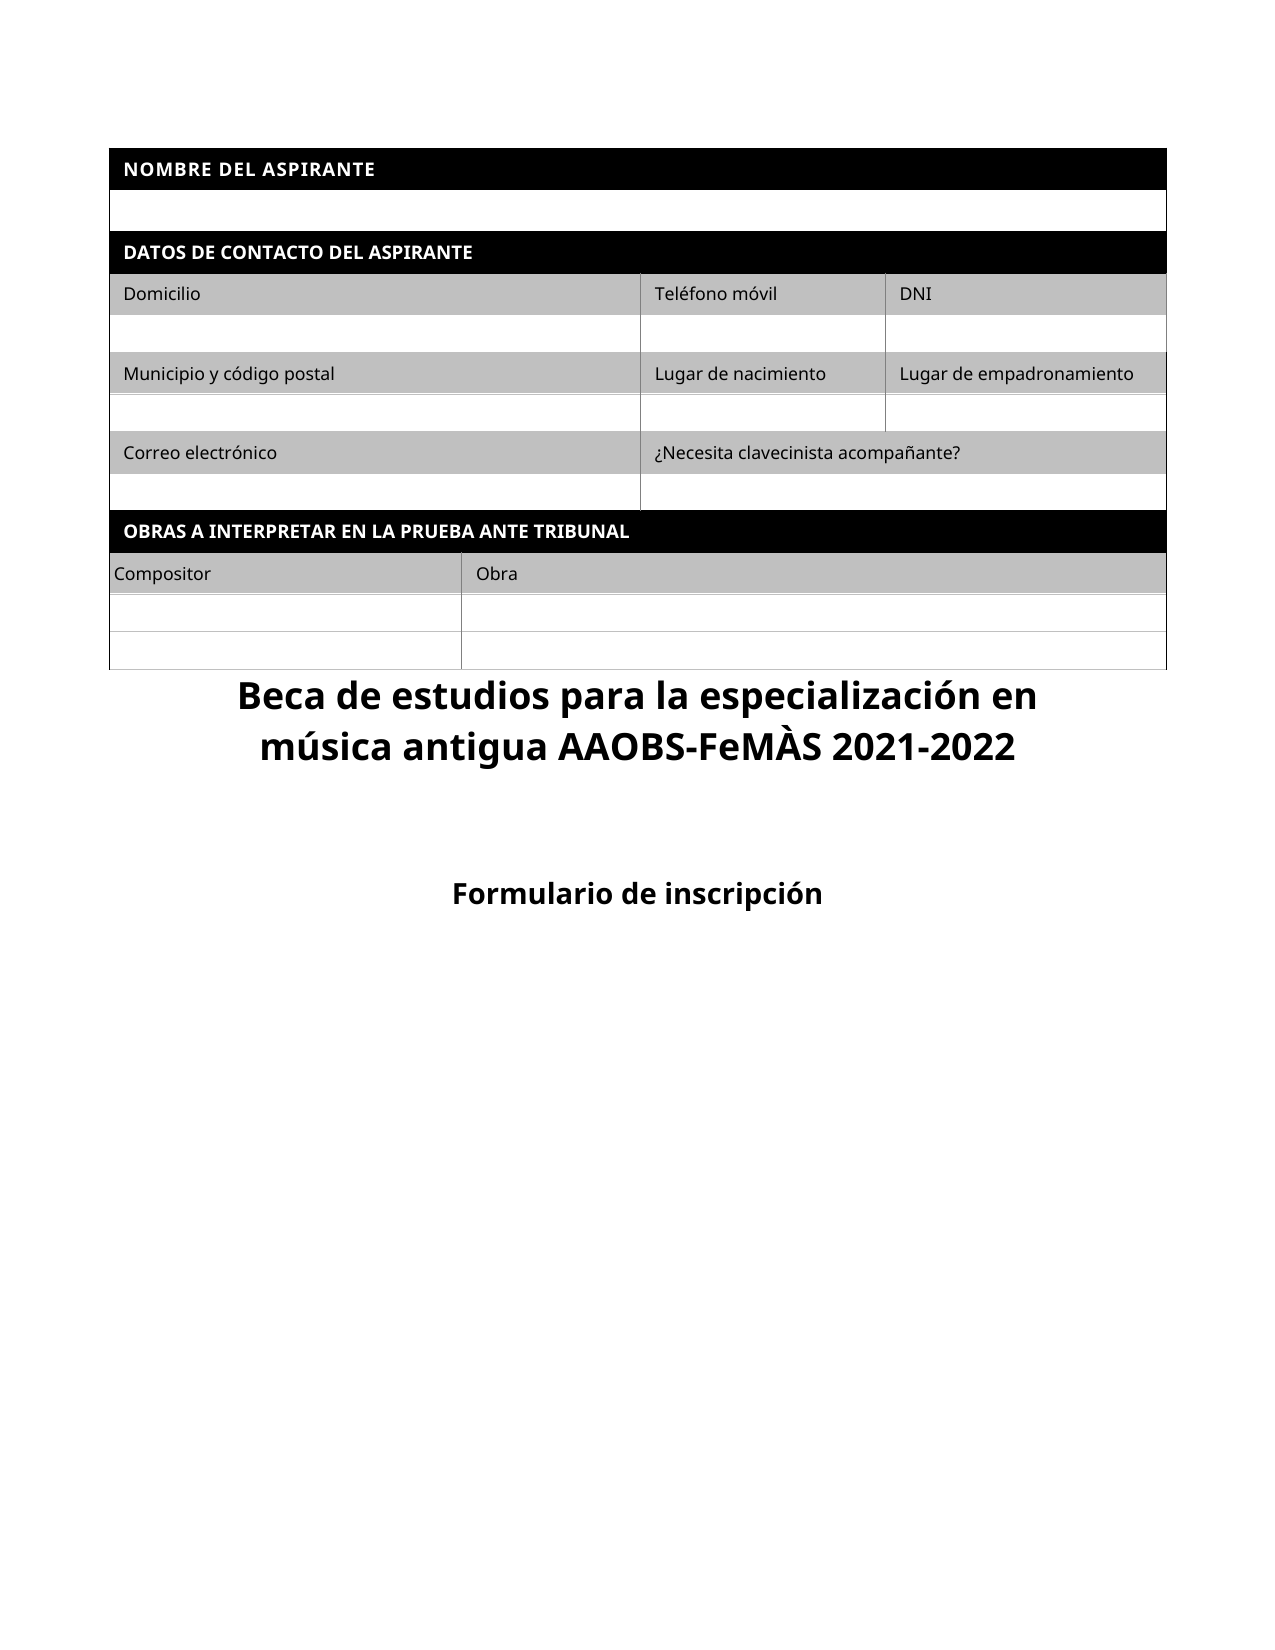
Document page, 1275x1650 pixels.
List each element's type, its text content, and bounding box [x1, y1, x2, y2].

table_header NOMBRE DEL ASPIRANTE [110, 149, 1166, 189]
table_cell Correo electrónico [110, 432, 640, 473]
table_cell Compositor [110, 553, 461, 593]
table_cell [886, 315, 1166, 352]
table_cell OBRAS A INTERPRETAR EN LA PRUEBA ANTE TRIBUNAL [110, 511, 1166, 552]
table_cell [110, 315, 640, 352]
table_cell Lugar de nacimiento [641, 353, 885, 393]
text Beca de estudios para la especialización en [177, 670, 1098, 721]
table_cell [641, 474, 1166, 510]
table_cell [462, 632, 1166, 668]
table_cell Lugar de empadronamiento [886, 353, 1166, 393]
table_cell [110, 395, 640, 431]
table_cell DATOS DE CONTACTO DEL ASPIRANTE [110, 232, 1166, 273]
table_cell [641, 395, 885, 431]
table_cell [110, 632, 461, 668]
text música antigua AAOBS-FeMÀS 2021-2022 [177, 721, 1098, 772]
table_cell Obra [462, 553, 1166, 593]
table_cell [110, 474, 640, 510]
table_cell ¿Necesita clavecinista acompañante? [641, 432, 1166, 473]
table_cell Municipio y código postal [110, 353, 640, 393]
table_cell Teléfono móvil [641, 274, 885, 314]
table_cell [462, 595, 1166, 631]
table_cell [641, 315, 885, 352]
table_cell Domicilio [110, 274, 640, 314]
text Formulario de inscripción [177, 874, 1098, 913]
table_cell [886, 395, 1166, 431]
table_cell DNI [886, 274, 1166, 314]
table_cell [110, 595, 461, 631]
table_cell [110, 190, 1166, 231]
